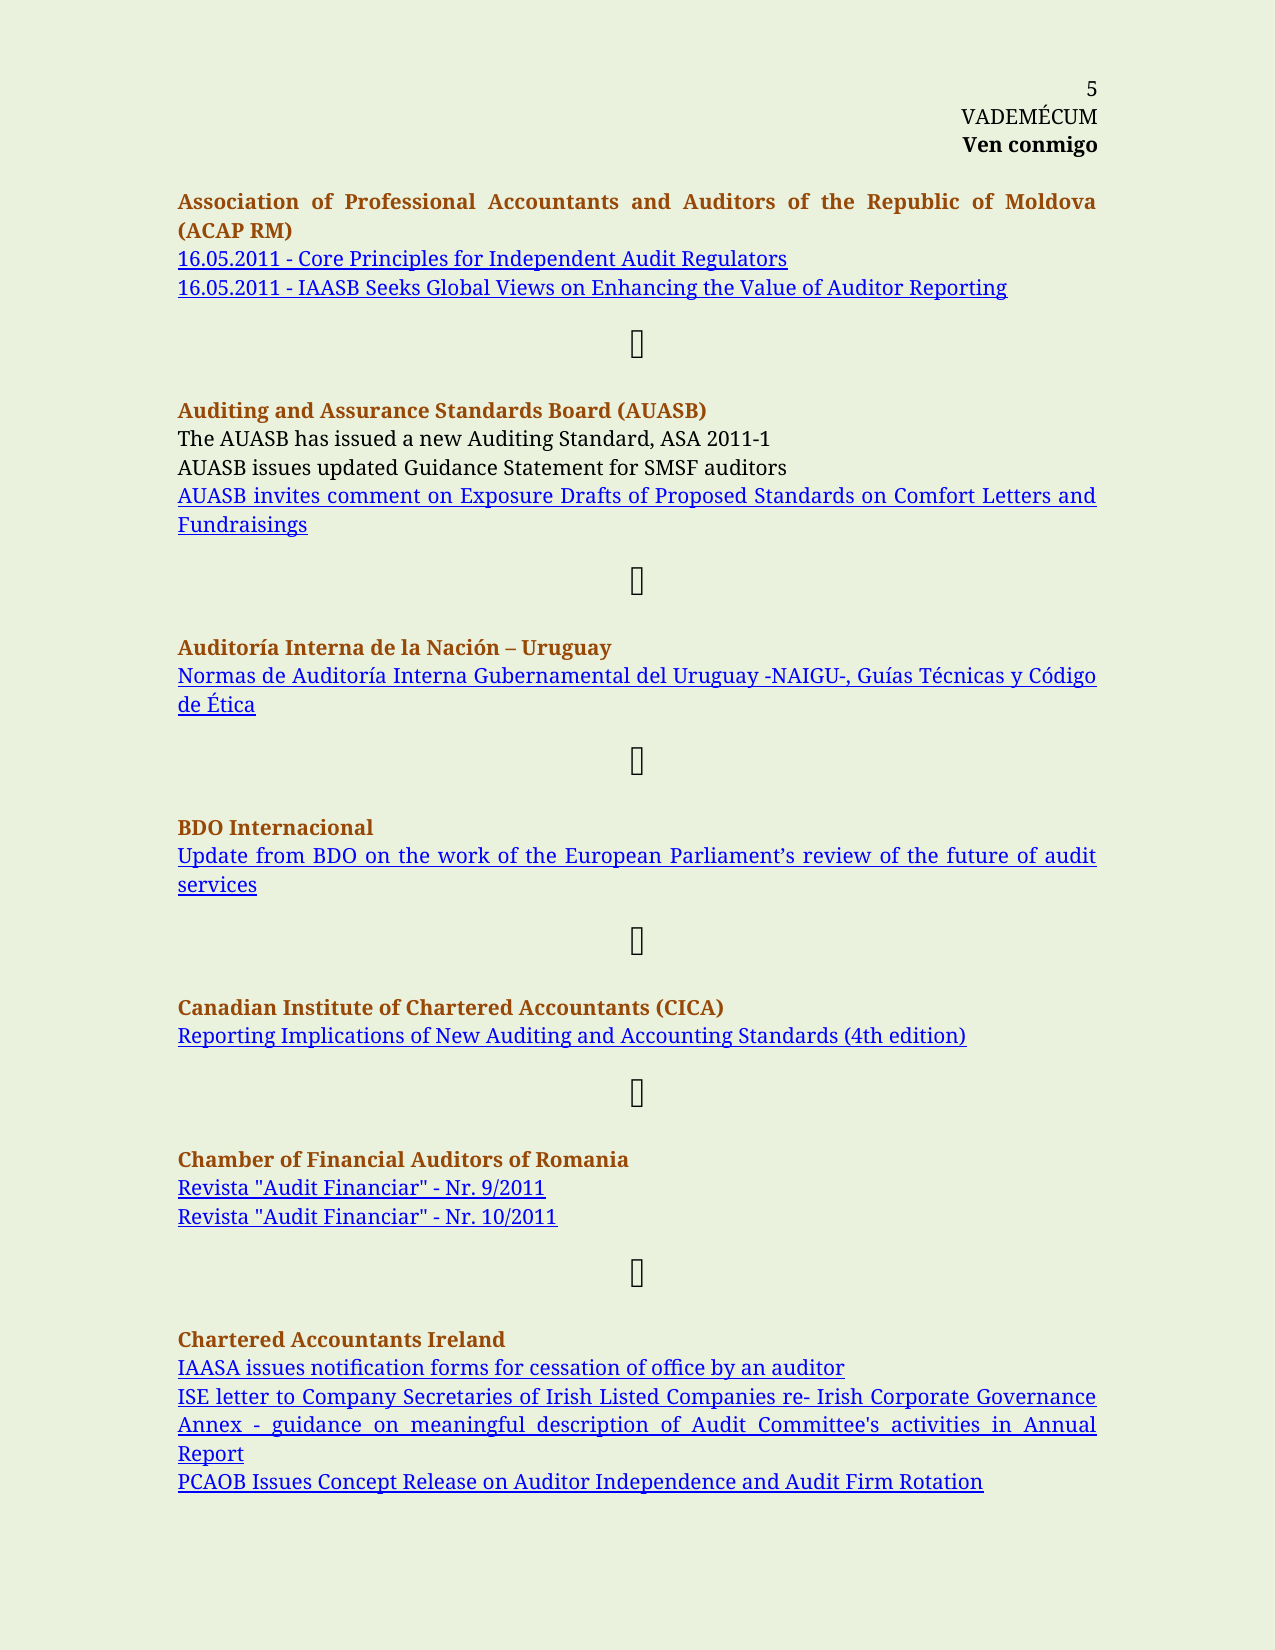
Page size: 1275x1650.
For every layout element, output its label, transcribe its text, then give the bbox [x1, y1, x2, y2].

text Auditoría Interna de la Nación – Uruguay [177, 633, 1098, 661]
text BDO Internacional [177, 813, 1098, 842]
text ISE letter to Company Secretaries of Irish Listed Companies re- Irish Corporate Governance Annex - guidance on meaningful description of Audit Committee's activities in Annual Report [177, 1382, 1098, 1467]
text Revista "Audit Financiar" - Nr. 10/2011 [177, 1202, 1098, 1230]
text Chamber of Financial Auditors of Romania [177, 1145, 1098, 1173]
text Reporting Implications of New Auditing and Accounting Standards (4th edition) [177, 1022, 1098, 1050]
text IAASA issues notification forms for cessation of office by an auditor [177, 1353, 1098, 1382]
text 16.05.2011 - IAASB Seeks Global Views on Enhancing the Value of Auditor Reporting [177, 273, 1098, 301]
text 16.05.2011 - Core Principles for Independent Audit Regulators [177, 244, 1098, 273]
text The AUASB has issued a new Auditing Standard, ASA 2011-1 [177, 424, 1098, 453]
text Revista "Audit Financiar" - Nr. 9/2011 [177, 1173, 1098, 1202]
text AUASB issues updated Guidance Statement for SMSF auditors [177, 453, 1098, 481]
text Chartered Accountants Ireland [177, 1325, 1098, 1353]
text AUASB invites comment on Exposure Drafts of Proposed Standards on Comfort Letters and Fundraisings [177, 481, 1098, 538]
text Canadian Institute of Chartered Accountants (CICA) [177, 993, 1098, 1022]
text Normas de Auditoría Interna Gubernamental del Uruguay -NAIGU-, Guías Técnicas y Código de Ética [177, 661, 1098, 718]
text Association of Professional Accountants and Auditors of the Republic of Moldova (ACAP RM) [177, 187, 1098, 244]
text PCAOB Issues Concept Release on Auditor Independence and Audit Firm Rotation [177, 1467, 1098, 1496]
text Auditing and Assurance Standards Board (AUASB) [177, 396, 1098, 424]
text Update from BDO on the work of the European Parliament’s review of the future of audit services [177, 842, 1098, 898]
